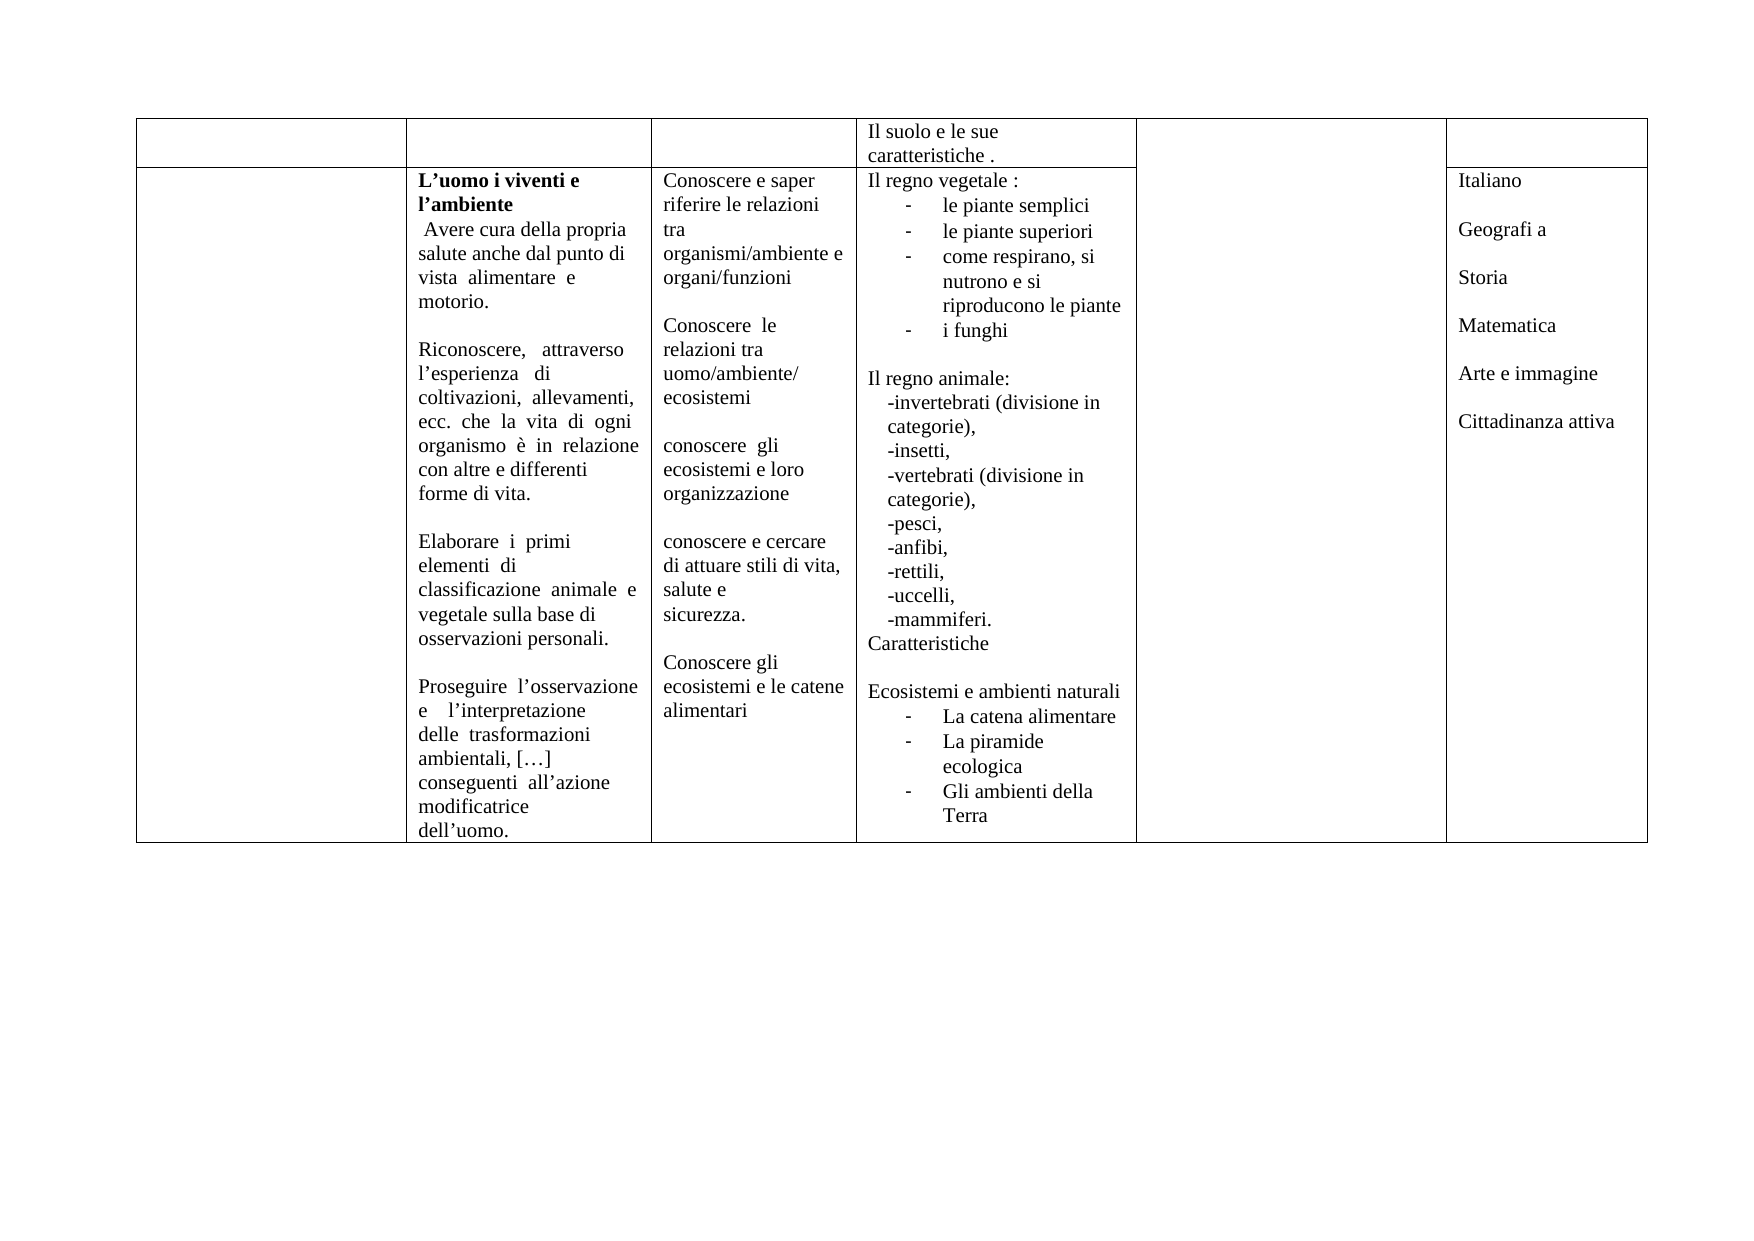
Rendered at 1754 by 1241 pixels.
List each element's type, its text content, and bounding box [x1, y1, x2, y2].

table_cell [1447, 119, 1647, 167]
table_cell Il regno vegetale : le piante semplici le piante superiori come respirano, si nutrono e si riproducono le piante i funghi Il regno animale: -invertebrati (divisione in categorie), -insetti, -vertebrati (divisione in categorie), -pesci, -anfibi, -rettili, -uccelli, -mammiferi. Caratteristiche Ecosistemi e ambienti naturali La catena alimentare La piramide ecologica Gli ambienti della Terra [857, 168, 1136, 842]
table_cell [137, 168, 406, 842]
table_cell L’uomo i viventi e l’ambiente Avere cura della propria salute anche dal punto di vista alimentare e motorio. Riconoscere, attraverso l’esperienza di coltivazioni, allevamenti, ecc. che la vita di ogni organismo è in relazione con altre e differenti forme di vita. Elaborare i primi elementi di classificazione animale e vegetale sulla base di osservazioni personali. Proseguire l’osservazione e l’interpretazione delle trasformazioni ambientali, […] conseguenti all’azione modificatrice dell’uomo. [407, 168, 651, 842]
table_cell Conoscere e saper riferire le relazioni tra organismi/ambiente e organi/funzioni Conoscere le relazioni tra uomo/ambiente/ecosistemi conoscere gli ecosistemi e loro organizzazione conoscere e cercare di attuare stili di vita, salute e sicurezza. Conoscere gli ecosistemi e le catene alimentari [652, 168, 856, 842]
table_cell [652, 119, 856, 167]
table_cell Italiano Geografi a Storia Matematica Arte e immagine Cittadinanza attiva [1447, 168, 1647, 842]
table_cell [857, 119, 1136, 167]
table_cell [407, 119, 651, 167]
